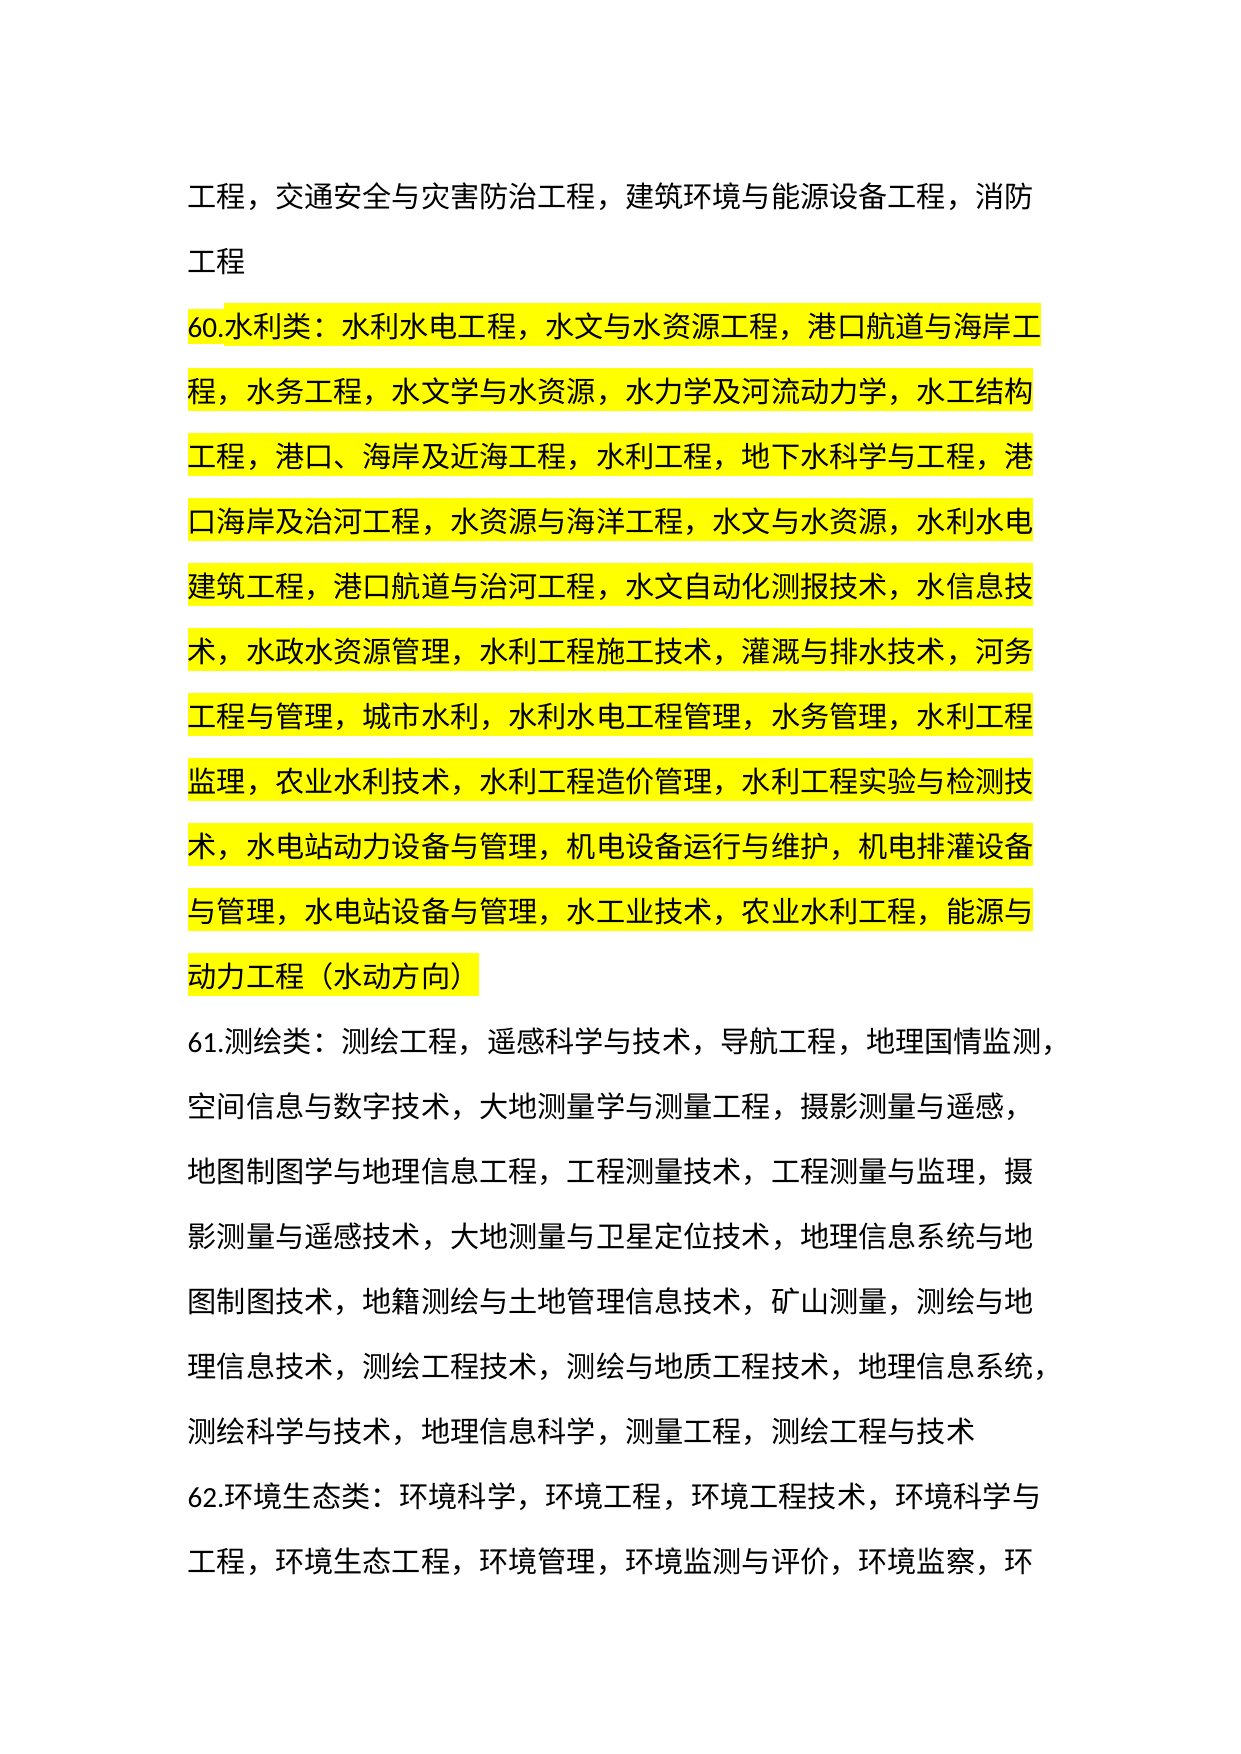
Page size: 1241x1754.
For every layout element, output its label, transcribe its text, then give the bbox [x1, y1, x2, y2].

text 60.水利类：水利水电工程，水文与水资源工程，港口航道与海岸工程，水务工程，水文学与水资源，水力学及河流动力学，水工结构工程，港口、海岸及近海工程，水利工程，地下水科学与工程，港口海岸及治河工程，水资源与海洋工程，水文与水资源，水利水电建筑工程，港口航道与治河工程，水文自动化测报技术，水信息技术，水政水资源管理，水利工程施工技术，灌溉与排水技术，河务工程与管理，城市水利，水利水电工程管理，水务管理，水利工程监理，农业水利技术，水利工程造价管理，水利工程实验与检测技术，水电站动力设备与管理，机电设备运行与维护，机电排灌设备与管理，水电站设备与管理，水工业技术，农业水利工程，能源与动力工程（水动方向） [187, 292, 1053, 1007]
text 61.测绘类：测绘工程，遥感科学与技术，导航工程，地理国情监测，空间信息与数字技术，大地测量学与测量工程，摄影测量与遥感，地图制图学与地理信息工程，工程测量技术，工程测量与监理，摄影测量与遥感技术，大地测量与卫星定位技术，地理信息系统与地图制图技术，地籍测绘与土地管理信息技术，矿山测量，测绘与地理信息技术，测绘工程技术，测绘与地质工程技术，地理信息系统，测绘科学与技术，地理信息科学，测量工程，测绘工程与技术 [187, 1007, 1053, 1462]
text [187, 1462, 1053, 1592]
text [187, 162, 1053, 292]
